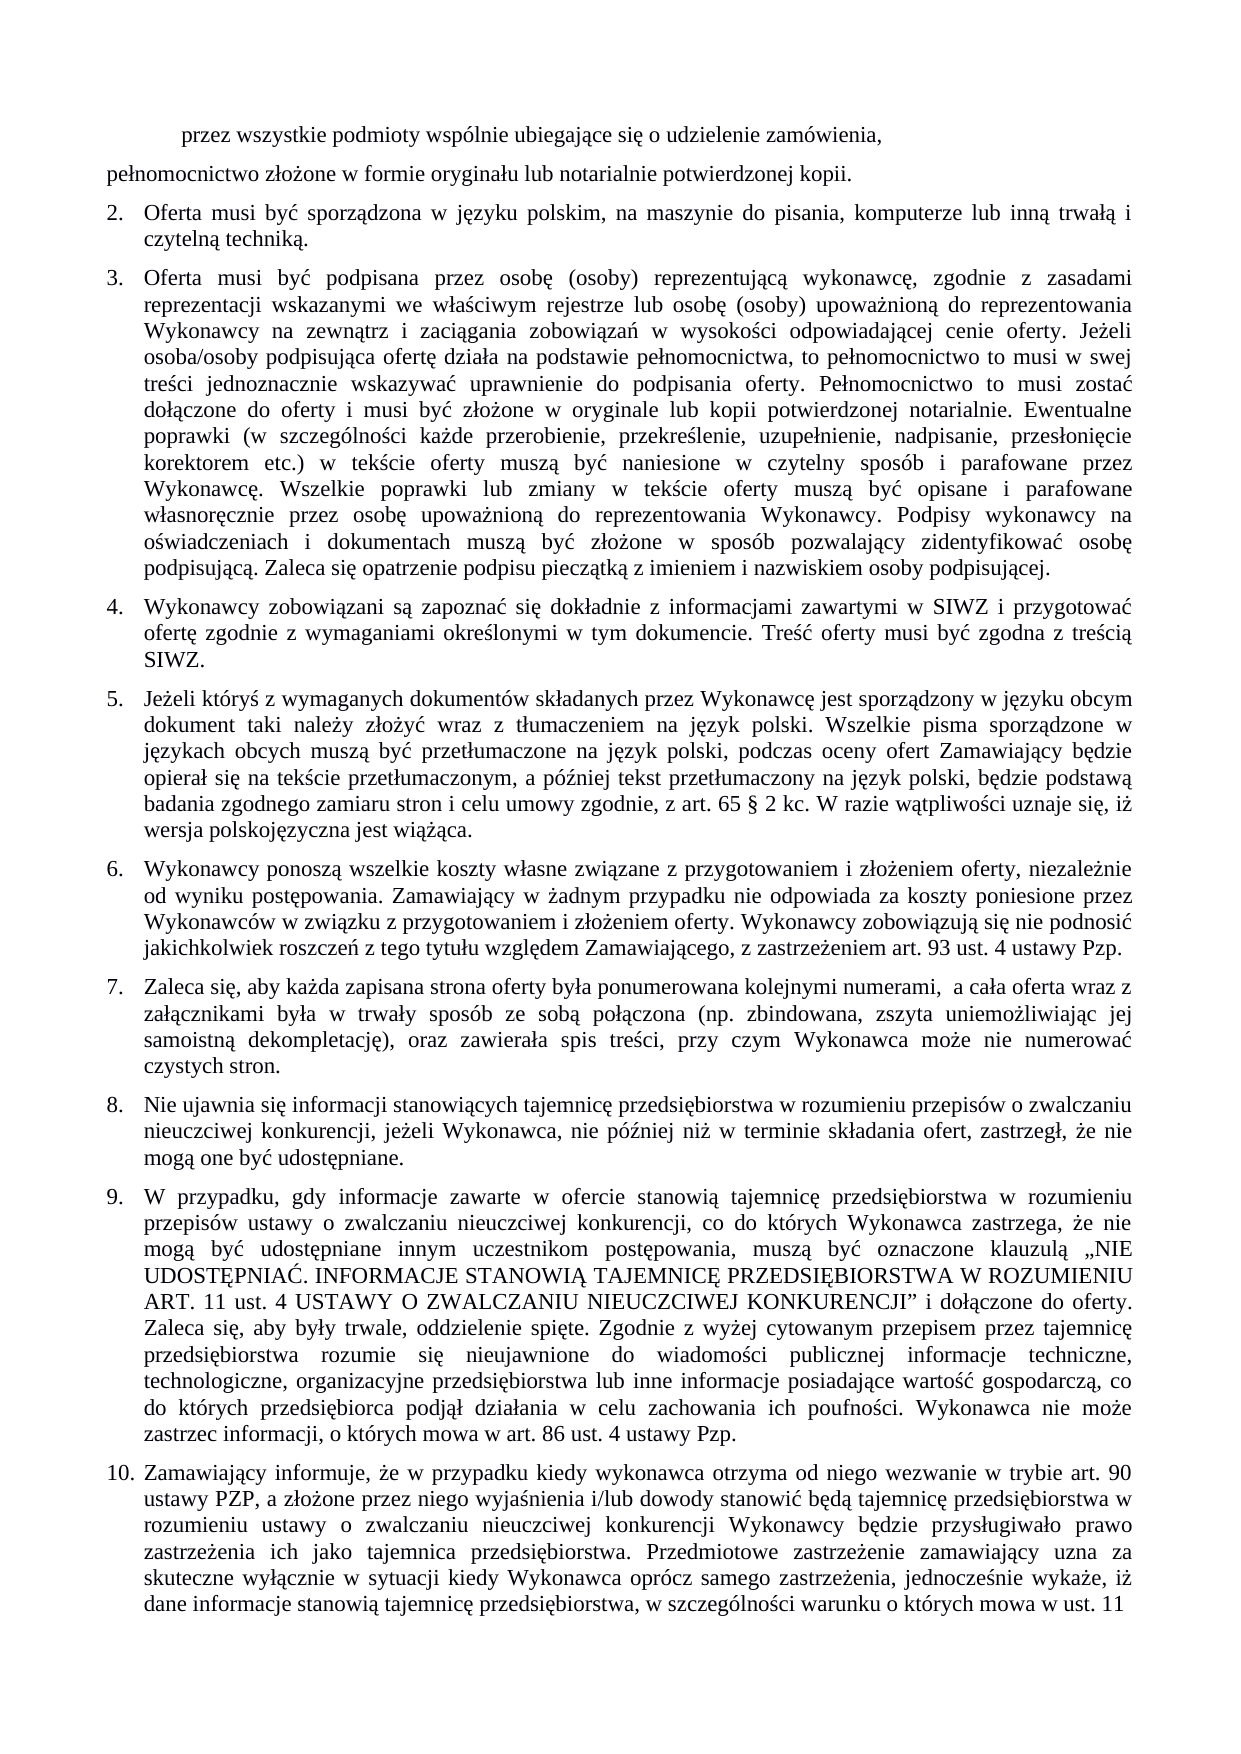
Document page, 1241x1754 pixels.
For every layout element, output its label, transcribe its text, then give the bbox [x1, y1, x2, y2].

list Oferta musi być sporządzona w języku polskim, na maszynie do pisania, komputerze lub inną trwałą i czytelną techniką. [106, 199, 1134, 252]
list Oferta musi być podpisana przez osobę (osoby) reprezentującą wykonawcę, zgodnie z zasadami reprezentacji wskazanymi we właściwym rejestrze lub osobę (osoby) upoważnioną do reprezentowania Wykonawcy na zewnątrz i zaciągania zobowiązań w wysokości odpowiadającej cenie oferty. Jeżeli osoba/osoby podpisująca ofertę działa na podstawie pełnomocnictwa, to pełnomocnictwo to musi w swej treści jednoznacznie wskazywać uprawnienie do podpisania oferty. Pełnomocnictwo to musi zostać dołączone do oferty i musi być złożone w oryginale lub kopii potwierdzonej notarialnie. Ewentualne poprawki (w szczególności każde przerobienie, przekreślenie, uzupełnienie, nadpisanie, przesłonięcie korektorem etc.) w tekście oferty muszą być naniesione w czytelny sposób i parafowane przez Wykonawcę. Wszelkie poprawki lub zmiany w tekście oferty muszą być opisane i parafowane własnoręcznie przez osobę upoważnioną do reprezentowania Wykonawcy. Podpisy wykonawcy na oświadczeniach i dokumentach muszą być złożone w sposób pozwalający zidentyfikować osobę podpisującą. Zaleca się opatrzenie podpisu pieczątką z imieniem i nazwiskiem osoby podpisującej. [106, 264, 1134, 581]
list Jeżeli któryś z wymaganych dokumentów składanych przez Wykonawcę jest sporządzony w języku obcym dokument taki należy złożyć wraz z tłumaczeniem na język polski. Wszelkie pisma sporządzone w językach obcych muszą być przetłumaczone na język polski, podczas oceny ofert Zamawiający będzie opierał się na tekście przetłumaczonym, a później tekst przetłumaczony na język polski, będzie podstawą badania zgodnego zamiaru stron i celu umowy zgodnie, z art. 65 § 2 kc. W razie wątpliwości uznaje się, iż wersja polskojęzyczna jest wiążąca. [106, 685, 1134, 843]
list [143, 121, 1134, 148]
text pełnomocnictwo złożone w formie oryginału lub notarialnie potwierdzonej kopii. [106, 160, 1134, 187]
list Zamawiający informuje, że w przypadku kiedy wykonawca otrzyma od niego wezwanie w trybie art. 90 ustawy PZP, a złożone przez niego wyjaśnienia i/lub dowody stanowić będą tajemnicę przedsiębiorstwa w rozumieniu ustawy o zwalczaniu nieuczciwej konkurencji Wykonawcy będzie przysługiwało prawo zastrzeżenia ich jako tajemnica przedsiębiorstwa. Przedmiotowe zastrzeżenie zamawiający uzna za skuteczne wyłącznie w sytuacji kiedy Wykonawca oprócz samego zastrzeżenia, jednocześnie wykaże, iż dane informacje stanowią tajemnicę przedsiębiorstwa, w szczególności warunku o których mowa w ust. 11 [106, 1459, 1134, 1617]
list Wykonawcy zobowiązani są zapoznać się dokładnie z informacjami zawartymi w SIWZ i przygotować ofertę zgodnie z wymaganiami określonymi w tym dokumencie. Treść oferty musi być zgodna z treścią SIWZ. [106, 593, 1134, 672]
list Nie ujawnia się informacji stanowiących tajemnicę przedsiębiorstwa w rozumieniu przepisów o zwalczaniu nieuczciwej konkurencji, jeżeli Wykonawca, nie później niż w terminie składania ofert, zastrzegł, że nie mogą one być udostępniane. [106, 1091, 1134, 1170]
list Zaleca się, aby każda zapisana strona oferty była ponumerowana kolejnymi numerami, a cała oferta wraz z załącznikami była w trwały sposób ze sobą połączona (np. zbindowana, zszyta uniemożliwiając jej samoistną dekompletację), oraz zawierała spis treści, przy czym Wykonawca może nie numerować czystych stron. [106, 973, 1134, 1079]
list W przypadku, gdy informacje zawarte w ofercie stanowią tajemnicę przedsiębiorstwa w rozumieniu przepisów ustawy o zwalczaniu nieuczciwej konkurencji, co do których Wykonawca zastrzega, że nie mogą być udostępniane innym uczestnikom postępowania, muszą być oznaczone klauzulą „NIE UDOSTĘPNIAĆ. INFORMACJE STANOWIĄ TAJEMNICĘ PRZEDSIĘBIORSTWA W ROZUMIENIU ART. 11 ust. 4 USTAWY O ZWALCZANIU NIEUCZCIWEJ KONKURENCJI” i dołączone do oferty. Zaleca się, aby były trwale, oddzielenie spięte. Zgodnie z wyżej cytowanym przepisem przez tajemnicę przedsiębiorstwa rozumie się nieujawnione do wiadomości publicznej informacje techniczne, technologiczne, organizacyjne przedsiębiorstwa lub inne informacje posiadające wartość gospodarczą, co do których przedsiębiorca podjął działania w celu zachowania ich poufności. Wykonawca nie może zastrzec informacji, o których mowa w art. 86 ust. 4 ustawy Pzp. [106, 1183, 1134, 1446]
list Wykonawcy ponoszą wszelkie koszty własne związane z przygotowaniem i złożeniem oferty, niezależnie od wyniku postępowania. Zamawiający w żadnym przypadku nie odpowiada za koszty poniesione przez Wykonawców w związku z przygotowaniem i złożeniem oferty. Wykonawcy zobowiązują się nie podnosić jakichkolwiek roszczeń z tego tytułu względem Zamawiającego, z zastrzeżeniem art. 93 ust. 4 ustawy Pzp. [106, 855, 1134, 961]
